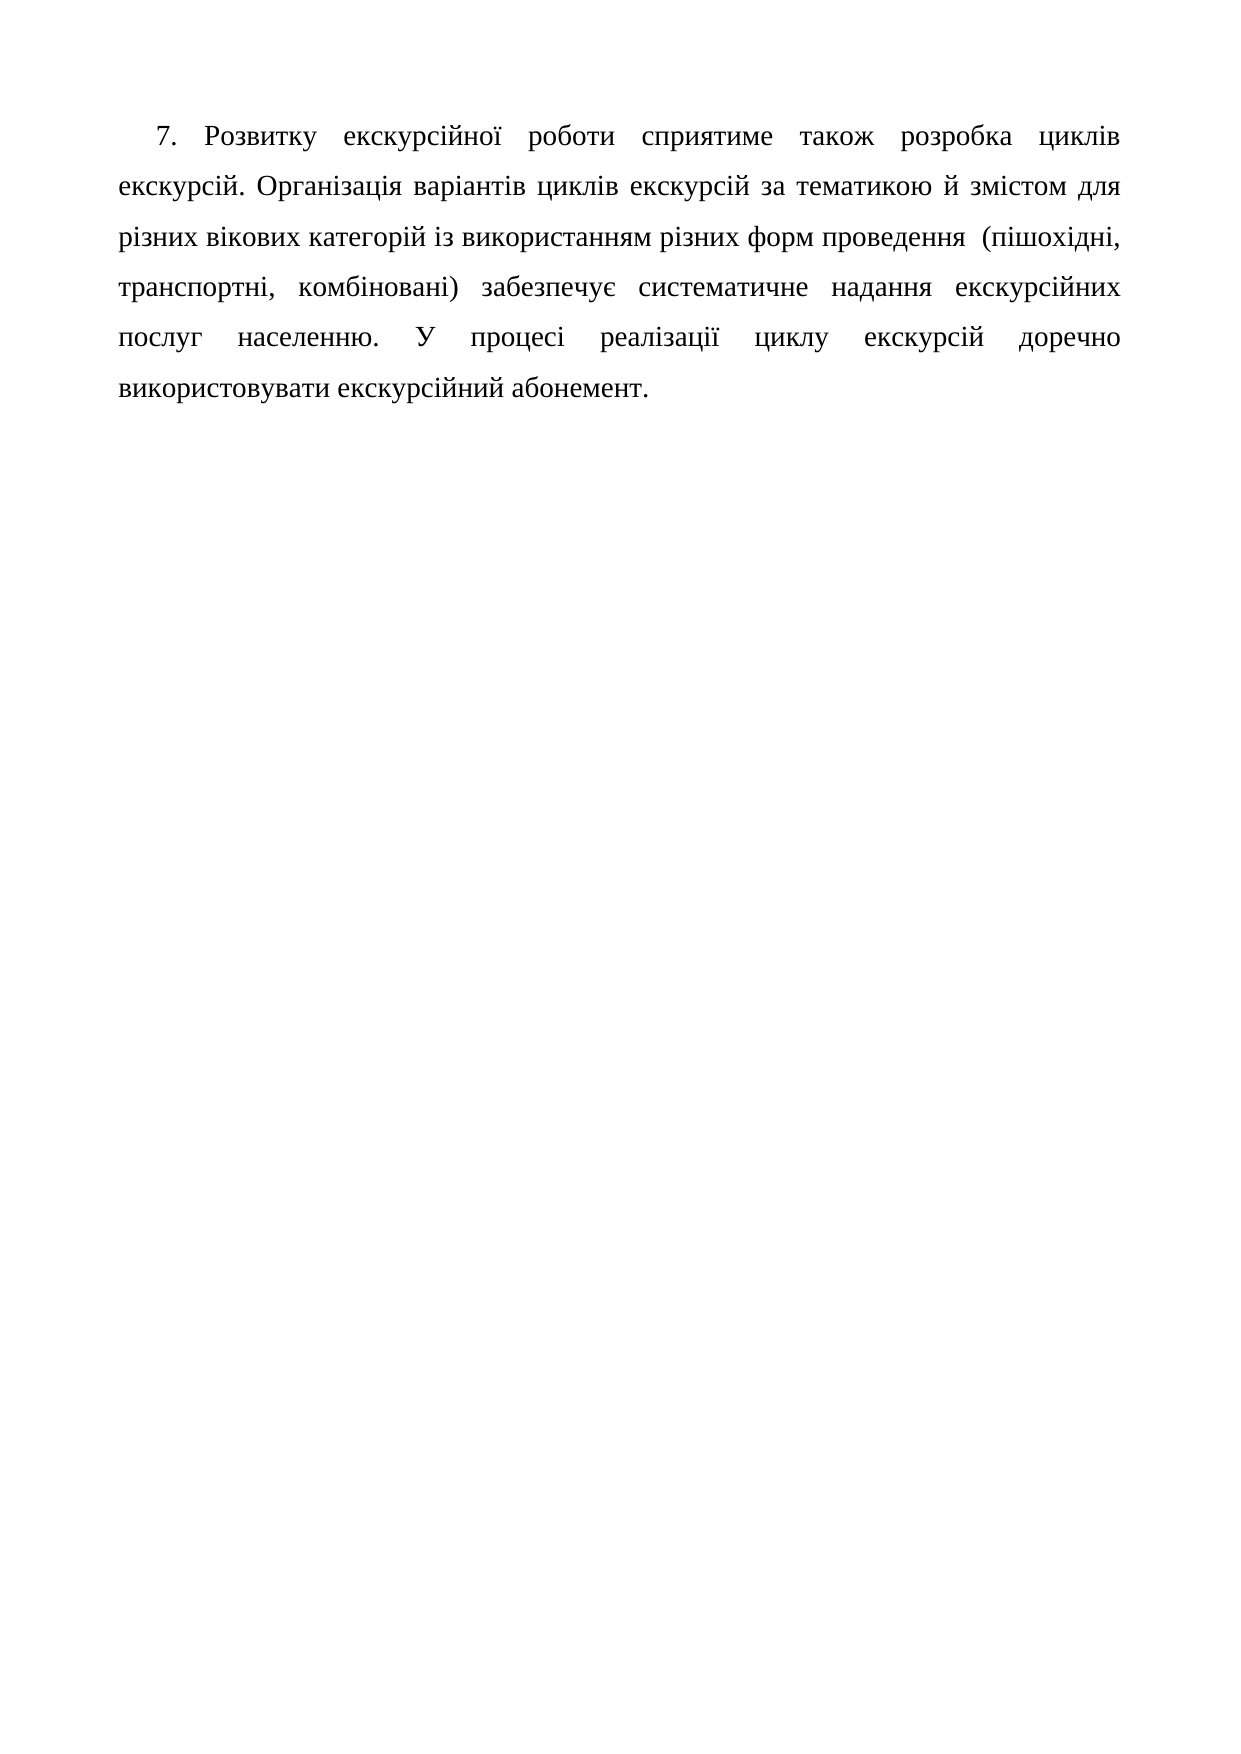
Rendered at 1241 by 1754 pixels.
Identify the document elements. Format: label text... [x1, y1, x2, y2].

text 7. Розвитку екскурсійної роботи сприятиме також розробка циклів екскурсій. Організація варіантів циклів екскурсій за тематикою й змістом для різних вікових категорій із використанням різних форм проведення (пішохідні, транспортні, комбіновані) забезпечує систематичне надання екскурсійних послуг населенню. У процесі реалізації циклу екскурсій доречно використовувати екскурсійний абонемент. [118, 118, 1122, 403]
